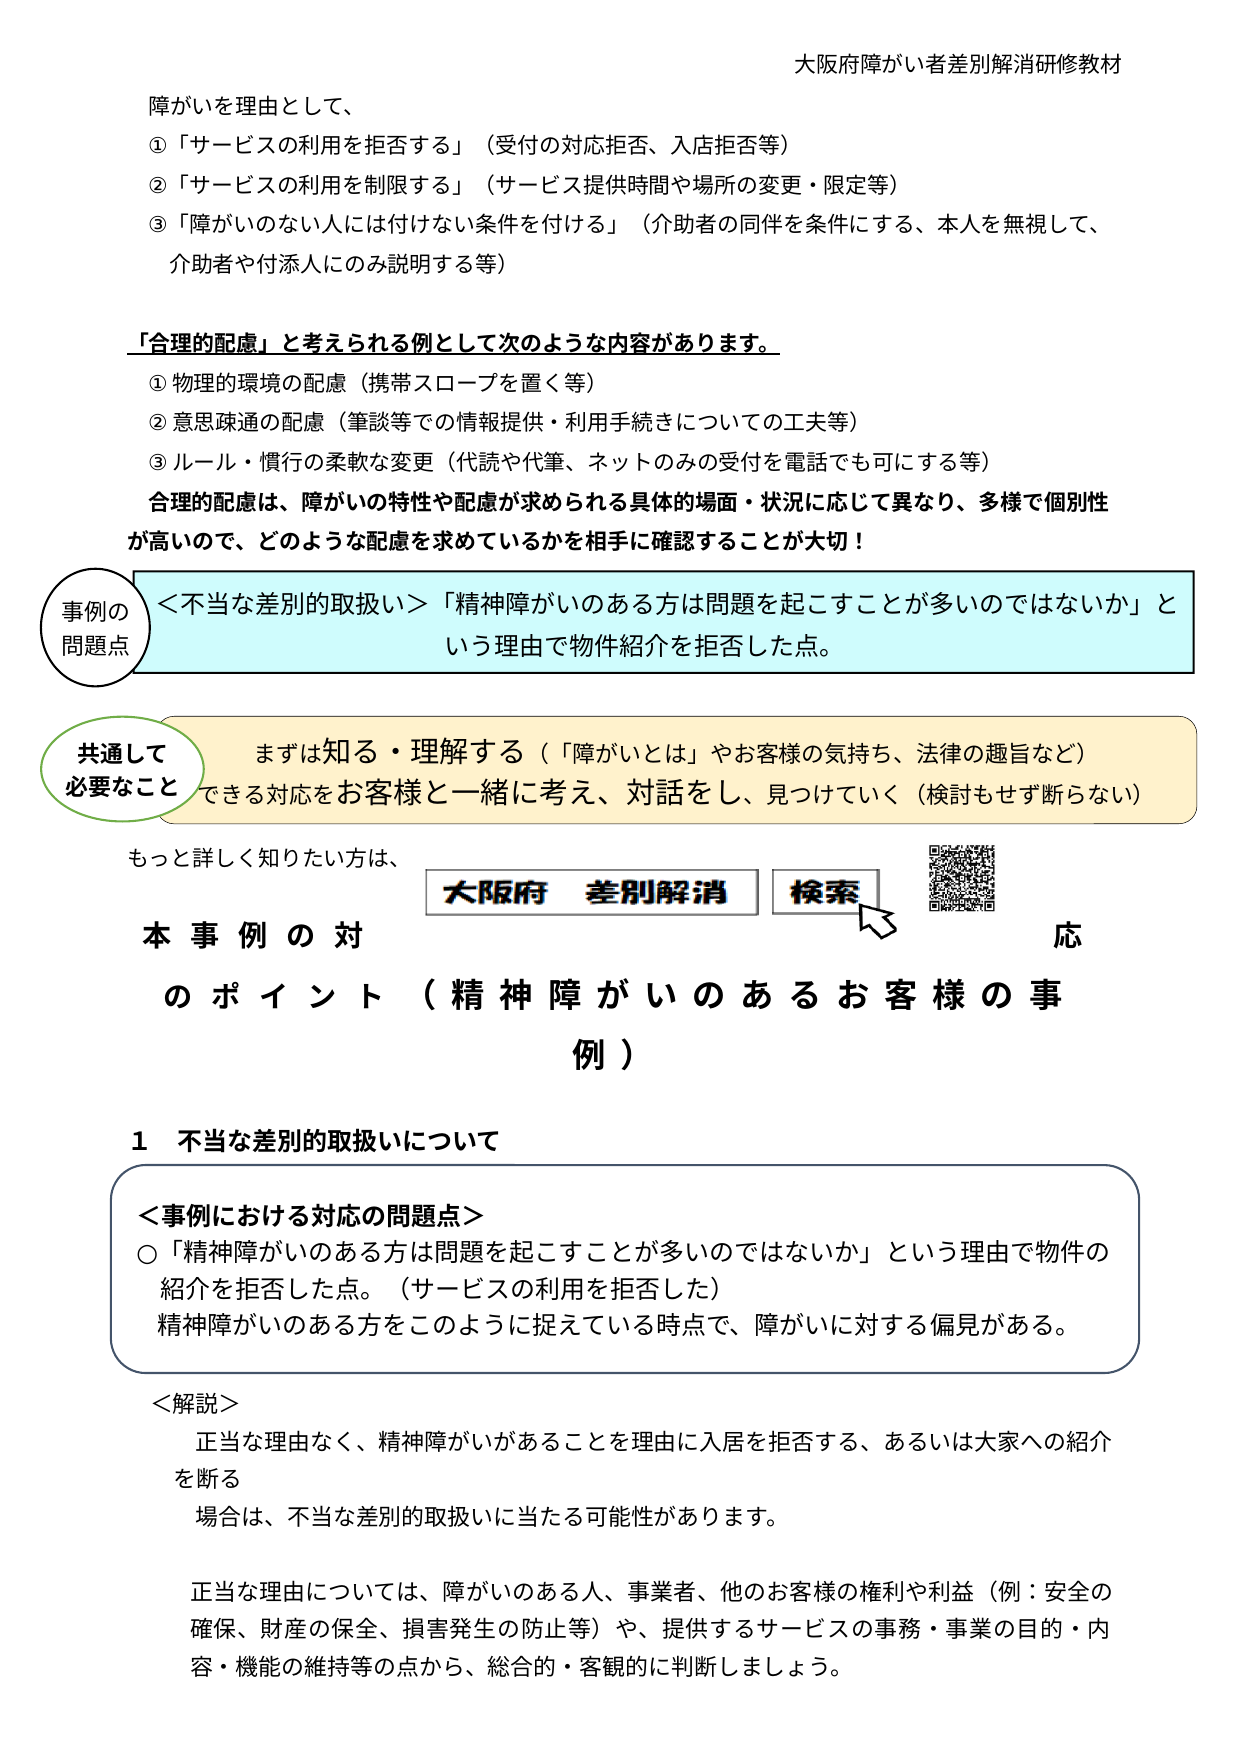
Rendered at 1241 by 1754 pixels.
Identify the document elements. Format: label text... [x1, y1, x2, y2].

text 障がいを理由として、 [127, 82, 1113, 122]
text ＜解説＞ [127, 1383, 1113, 1420]
text 正当な理由なく、精神障がいがあることを理由に入居を拒否する、あるいは大家への紹介を断る [173, 1420, 1113, 1495]
text １ 不当な差別的取扱いについて [127, 1120, 1113, 1158]
text 本事例の対応のポイント（精神障がいのあるお客様の事例） [127, 904, 1113, 1083]
text 正当な理由については、障がいのある人、事業者、他のお客様の権利や利益（例：安全の確保、財産の保全、損害発生の防止等）や、提供するサービスの事務・事業の目的・内容・機能の維持等の点から、総合的・客観的に判断しましょう。 [190, 1570, 1113, 1683]
text 合理的配慮は、障がいの特性や配慮が求められる具体的場面・状況に応じて異なり、多様で個別性が高いので、どのような配慮を求めているかを相手に確認することが大切！ [127, 478, 1113, 557]
picture [923, 839, 1000, 917]
text ③「障がいのない人には付けない条件を付ける」（介助者の同伴を条件にする、本人を無視して、介助者や付添人にのみ説明する等） [148, 201, 1113, 280]
text ②「サービスの利用を制限する」（サービス提供時間や場所の変更・限定等） [127, 162, 1113, 201]
text ①物理的環境の配慮（携帯スロープを置く等） [127, 359, 1113, 399]
text 場合は、不当な差別的取扱いに当たる可能性があります。 [173, 1495, 1113, 1533]
text ②意思疎通の配慮（筆談等での情報提供・利用手続きについての工夫等） [127, 399, 1113, 439]
text もっと詳しく知りたい方は、 [127, 834, 1113, 874]
text ①「サービスの利用を拒否する」（受付の対応拒否、入店拒否等） [127, 122, 1113, 162]
text ③ルール・慣行の柔軟な変更（代読や代筆、ネットのみの受付を電話でも可にする等） [127, 439, 1113, 478]
text 「合理的配慮」と考えられる例として次のような内容があります。 [127, 320, 1113, 359]
